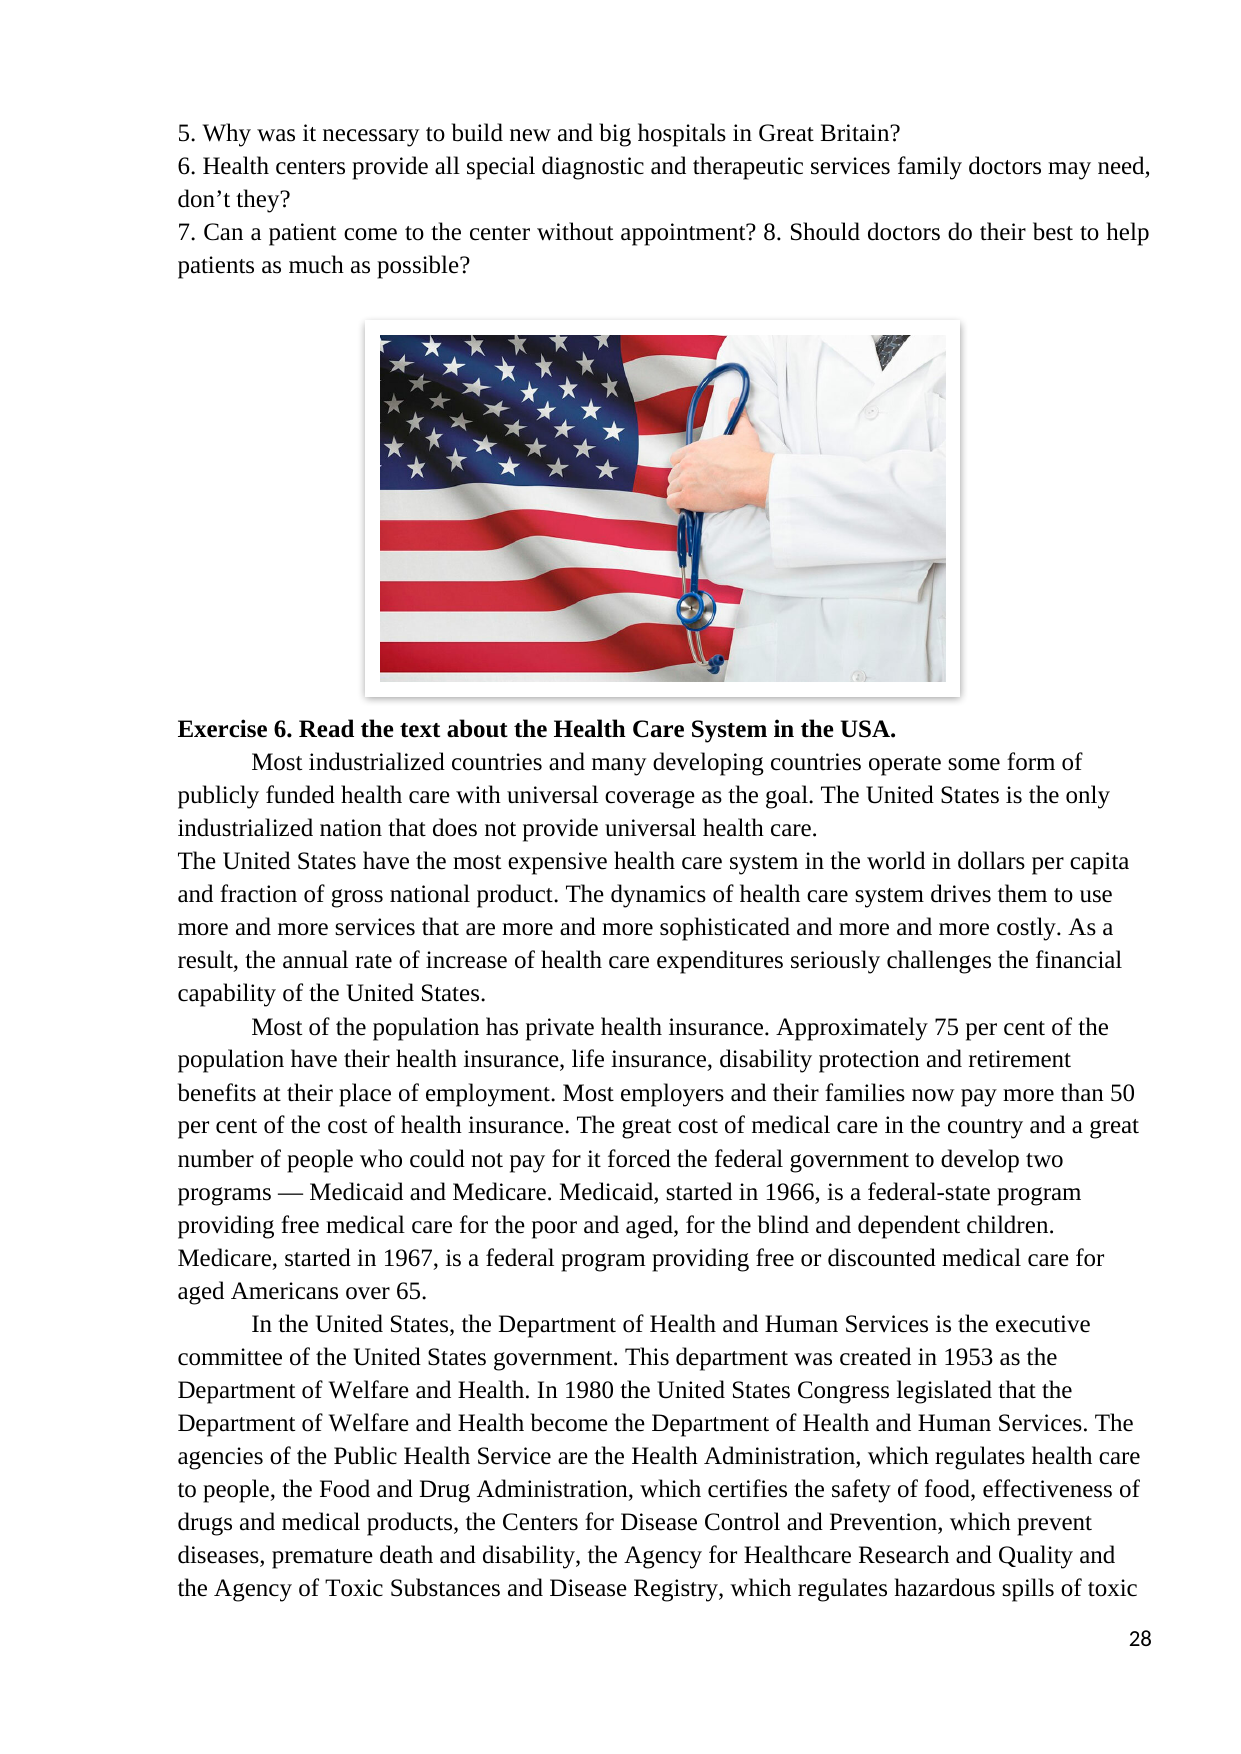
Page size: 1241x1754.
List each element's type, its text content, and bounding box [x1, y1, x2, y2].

picture [380, 335, 946, 682]
text The United States have the most expensive health care system in the world in dollars per capita and fraction of gross national product. The dynamics of health care system drives them to use more and more services that are more and more sophisticated and more and more costly. As a result, the annual rate of increase of health care expenditures seriously challenges the financial capability of the United States. [177, 846, 1152, 1007]
text Most industrialized countries and many developing countries operate some form of publicly funded health care with universal coverage as the goal. The United States is the only industrialized nation that does not provide universal health care. [177, 747, 1152, 842]
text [177, 1309, 1152, 1602]
text 7. Can a patient come to the center without appointment? 8. Should doctors do their best to help patients as much as possible? [177, 217, 1152, 279]
text Exercise 6. Read the text about the Health Care System in the USA. [177, 714, 1152, 743]
text 5. Why was it necessary to build new and big hospitals in Great Britain? [177, 118, 1152, 147]
text Most of the population has private health insurance. Approximately 75 per cent of the population have their health insurance, life insurance, disability protection and retirement benefits at their place of employment. Most employers and their families now pay more than 50 per cent of the cost of health insurance. The great cost of medical care in the country and a great number of people who could not pay for it forced the federal government to develop two programs — Medicaid and Medicare. Medicaid, started in 1966, is a federal-state program providing free medical care for the poor and aged, for the blind and dependent children. Medicare, started in 1967, is a federal program providing free or discounted medical care for aged Americans over 65. [177, 1012, 1152, 1304]
text 6. Health centers provide all special diagnostic and therapeutic services family doctors may need, don’t they? [177, 151, 1152, 213]
